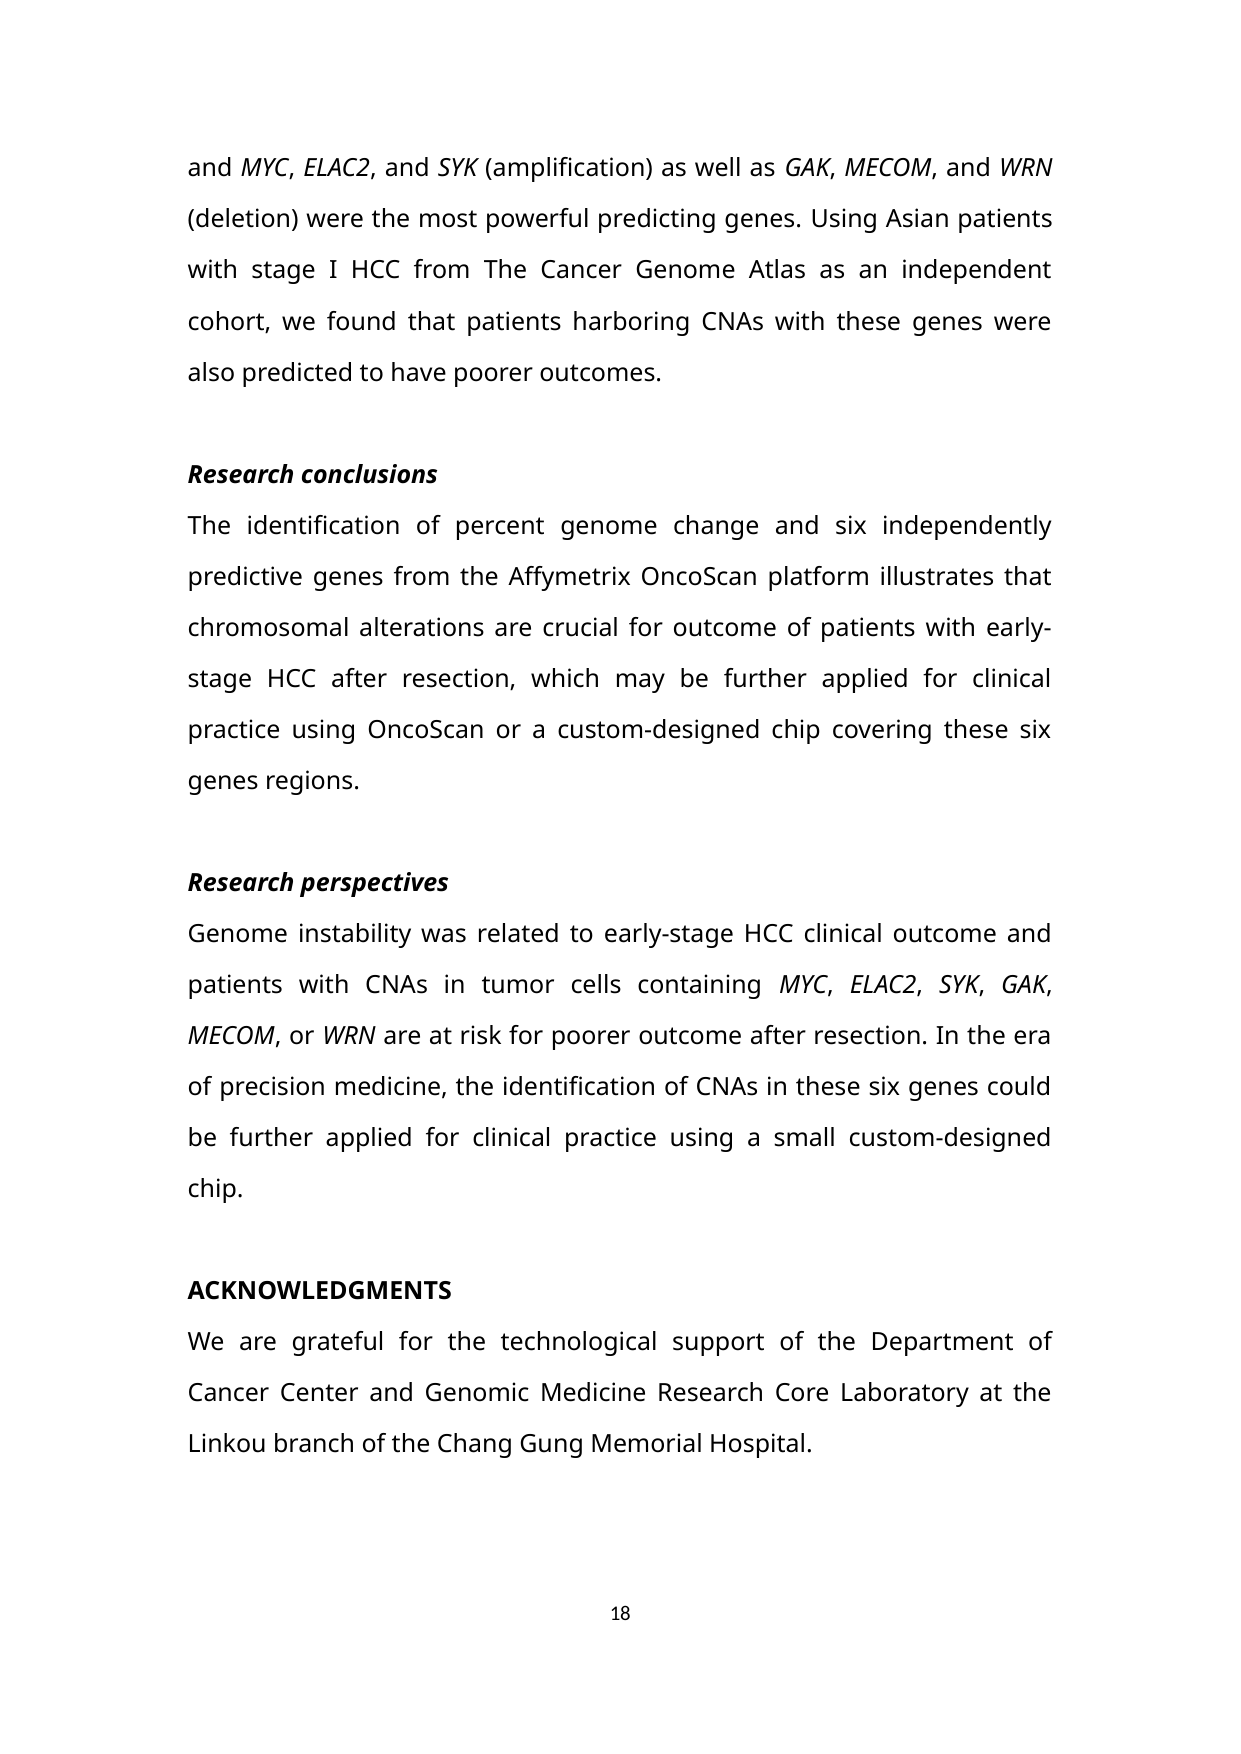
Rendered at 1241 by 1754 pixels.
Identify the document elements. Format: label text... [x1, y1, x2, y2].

text Genome instability was related to early-stage HCC clinical outcome and patients with CNAs in tumor cells containing MYC, ELAC2, SYK, GAK, MECOM, or WRN are at risk for poorer outcome after resection. In the era of precision medicine, the identification of CNAs in these six genes could be further applied for clinical practice using a small custom-designed chip. [187, 916, 1053, 1205]
text ACKNOWLEDGMENTS [187, 1273, 1053, 1307]
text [187, 150, 1053, 388]
text The identification of percent genome change and six independently predictive genes from the Affymetrix OncoScan platform illustrates that chromosomal alterations are crucial for outcome of patients with early-stage HCC after resection, which may be further applied for clinical practice using OncoScan or a custom-designed chip covering these six genes regions. [187, 507, 1053, 797]
text Research perspectives [187, 864, 1053, 899]
text We are grateful for the technological support of the Department of Cancer Center and Genomic Medicine Research Core Laboratory at the Linkou branch of the Chang Gung Memorial Hospital. [187, 1324, 1053, 1460]
text Research conclusions [187, 456, 1053, 490]
